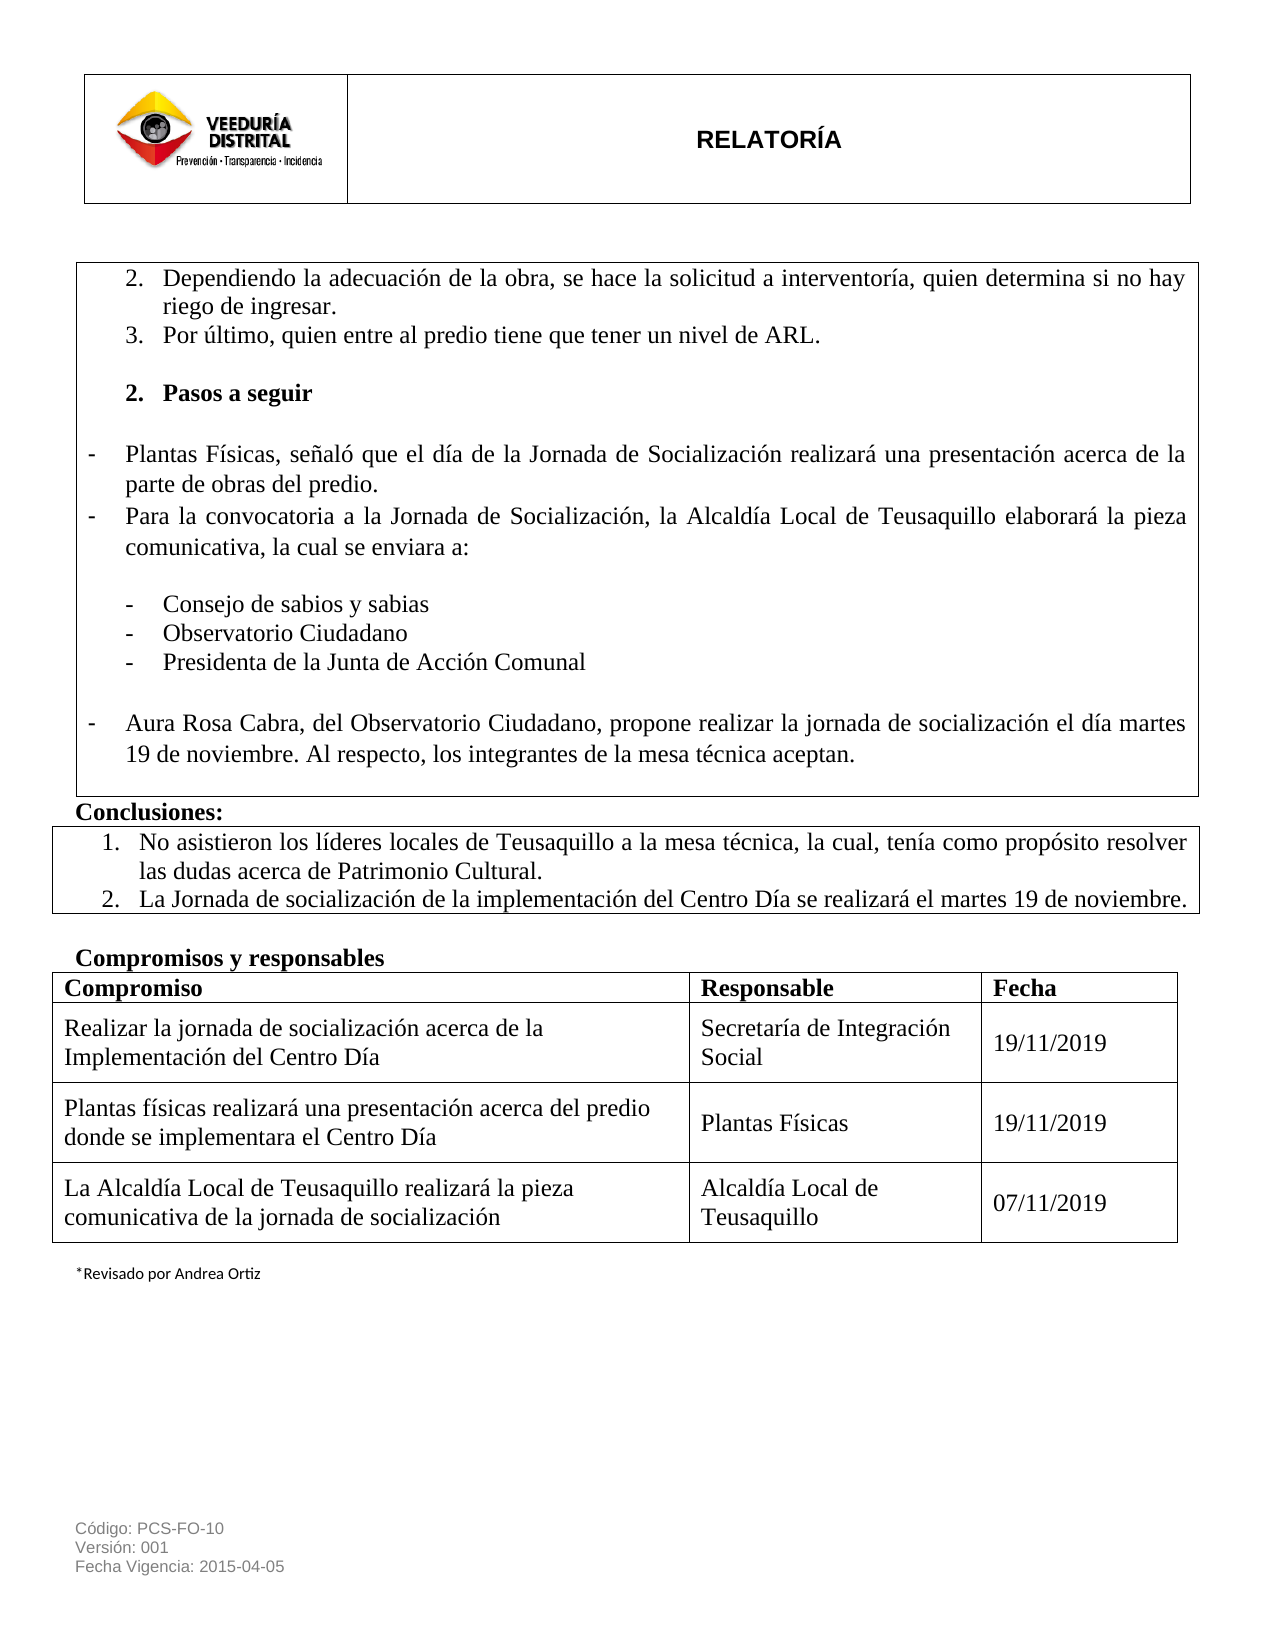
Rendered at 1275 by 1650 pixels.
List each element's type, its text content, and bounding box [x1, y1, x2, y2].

table_header Fecha [982, 973, 1177, 1002]
text Conclusiones: [75, 797, 1200, 826]
table_cell Realizar la jornada de socialización acerca de la Implementación del Centro Día [53, 1003, 689, 1082]
table_header No asistieron los líderes locales de Teusaquillo a la mesa técnica, la cual, tenía como propósito resolver las dudas acerca de Patrimonio Cultural. La Jornada de socialización de la implementación del Centro Día se realizará el martes 19 de noviembre. [53, 827, 1199, 913]
table_cell Plantas Físicas [690, 1083, 981, 1162]
table_header Responsable [690, 973, 981, 1002]
picture [91, 75, 341, 186]
table_cell La Alcaldía Local de Teusaquillo realizará la pieza comunicativa de la jornada de socialización [53, 1163, 689, 1242]
text Compromisos y responsables [75, 943, 1200, 972]
table_cell Secretaría de Integración Social [690, 1003, 981, 1082]
table_cell 07/11/2019 [982, 1163, 1177, 1242]
table_cell 19/11/2019 [982, 1003, 1177, 1082]
table_cell Alcaldía Local de Teusaquillo [690, 1163, 981, 1242]
table_cell 19/11/2019 [982, 1083, 1177, 1162]
text *Revisado por Andrea Ortiz [75, 1263, 1200, 1283]
table_cell Plantas físicas realizará una presentación acerca del predio donde se implementara el Centro Día [53, 1083, 689, 1162]
table_header Compromiso [53, 973, 689, 1002]
